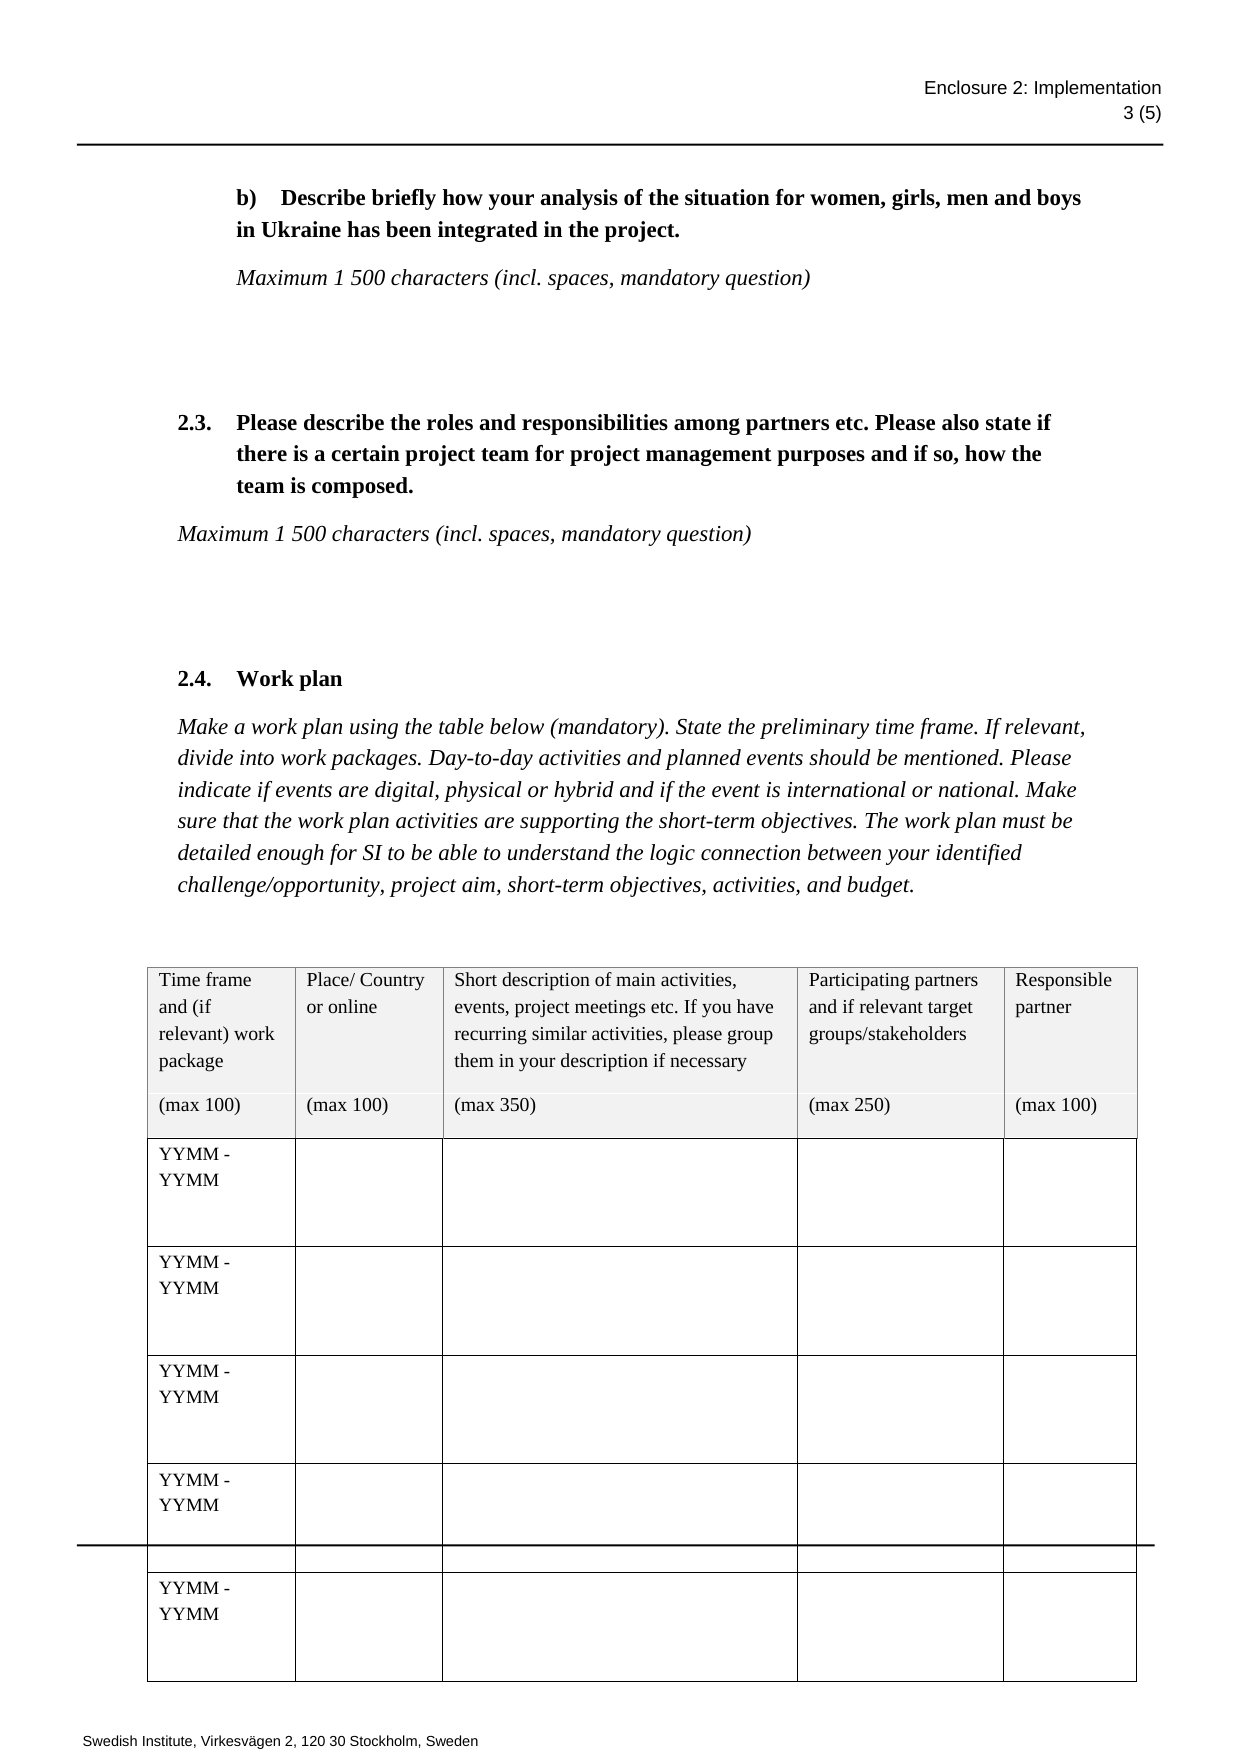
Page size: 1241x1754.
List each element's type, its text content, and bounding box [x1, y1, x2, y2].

text Maximum 1 500 characters (incl. spaces, mandatory question) [177, 520, 1092, 546]
table_cell [296, 1139, 442, 1246]
text Make a work plan using the table below (mandatory). State the preliminary time frame. If relevant, divide into work packages. Day-to-day activities and planned events should be mentioned. Please indicate if events are digital, physical or hybrid and if the event is international or national. Make sure that the work plan activities are supporting the short-term objectives. The work plan must be detailed enough for SI to be able to understand the logic connection between your identified challenge/opportunity, project aim, short-term objectives, activities, and budget. [177, 713, 1092, 897]
table_cell [1004, 1139, 1136, 1246]
table_cell (max 350) [444, 1094, 797, 1137]
table_cell [296, 1464, 442, 1572]
table_header Short description of main activities, events, project meetings etc. If you have recurring similar activities, please group them in your description if necessary [444, 968, 797, 1093]
table_cell YYMM - YYMM [148, 1464, 295, 1572]
table_cell [798, 1356, 1003, 1463]
table_header Participating partners and if relevant target groups/stakeholders [798, 968, 1004, 1093]
table_cell [443, 1247, 797, 1355]
table_header Place/ Country or online [296, 968, 443, 1093]
table_cell (max 100) [1005, 1094, 1137, 1137]
text b) Describe briefly how your analysis of the situation for women, girls, men and boys in Ukraine has been integrated in the project. [177, 184, 1092, 242]
text Maximum 1 500 characters (incl. spaces, mandatory question) [177, 264, 1092, 290]
table_cell [798, 1573, 1003, 1681]
table_cell YYMM - YYMM [148, 1356, 295, 1463]
table_cell [1004, 1247, 1136, 1355]
table_cell (max 250) [798, 1094, 1004, 1137]
table_cell [443, 1573, 797, 1681]
table_cell [296, 1247, 442, 1355]
table_cell YYMM - YYMM [148, 1247, 295, 1355]
list Please describe the roles and responsibilities among partners etc. Please also state if there is a certain project team for project management purposes and if so, how the team is composed. [177, 408, 1092, 498]
table_cell [1004, 1464, 1136, 1572]
table_cell YYMM - YYMM [148, 1139, 295, 1246]
table_cell [443, 1139, 797, 1246]
table_cell YYMM - YYMM [148, 1573, 295, 1681]
table_cell [443, 1356, 797, 1463]
table_cell [443, 1464, 797, 1572]
table_cell [1004, 1573, 1136, 1681]
table_cell (max 100) [296, 1094, 443, 1137]
list Work plan [177, 664, 1092, 691]
table_cell [798, 1464, 1003, 1572]
table_cell [798, 1247, 1003, 1355]
table_cell [296, 1573, 442, 1681]
table_cell [296, 1356, 442, 1463]
table_cell [798, 1139, 1003, 1246]
table_header Time frame and (if relevant) work package [148, 968, 295, 1093]
table_cell (max 100) [148, 1094, 295, 1137]
table_header Responsible partner [1005, 968, 1137, 1093]
table_cell [1004, 1356, 1136, 1463]
